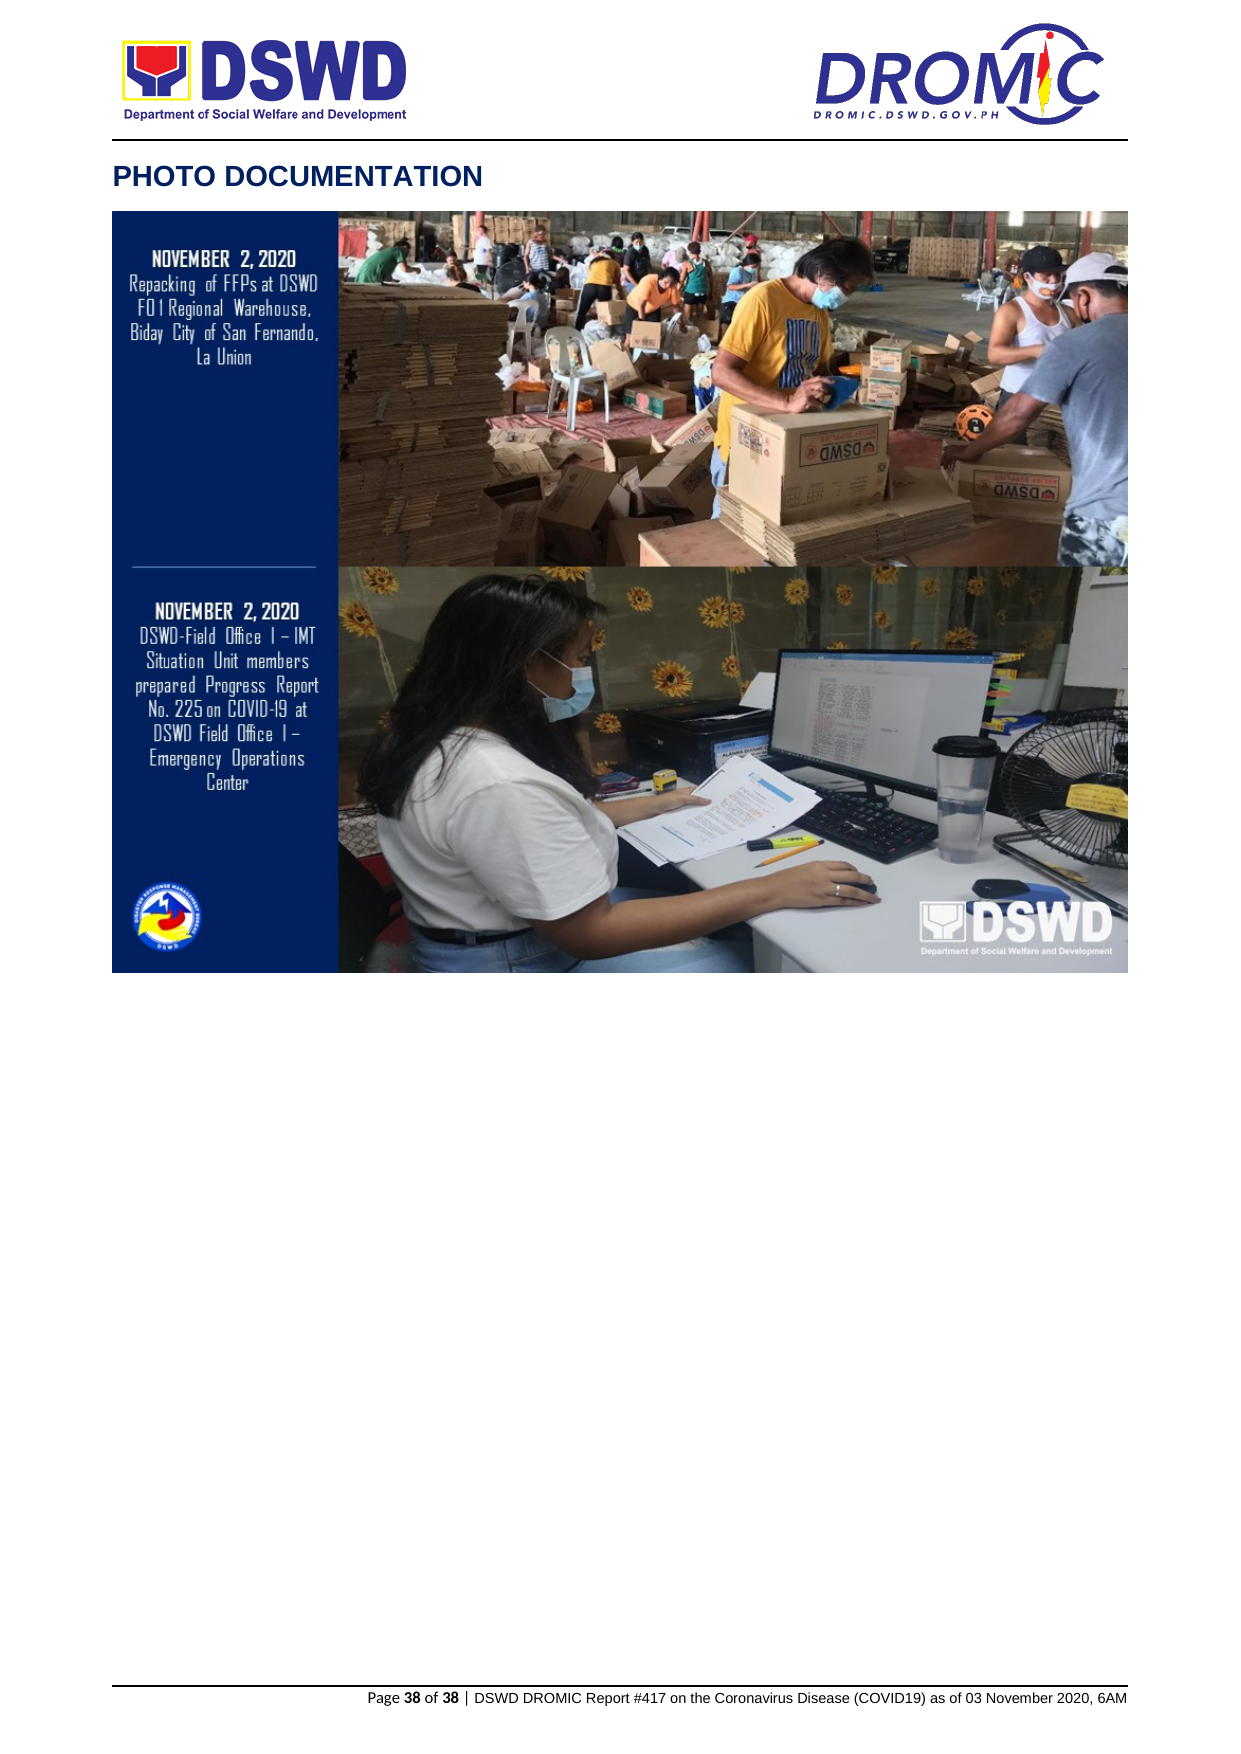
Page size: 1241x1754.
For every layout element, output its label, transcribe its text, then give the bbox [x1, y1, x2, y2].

picture [781, 23, 1133, 125]
picture [112, 211, 1128, 973]
text PHOTO DOCUMENTATION [112, 159, 1128, 192]
picture [112, 37, 416, 125]
